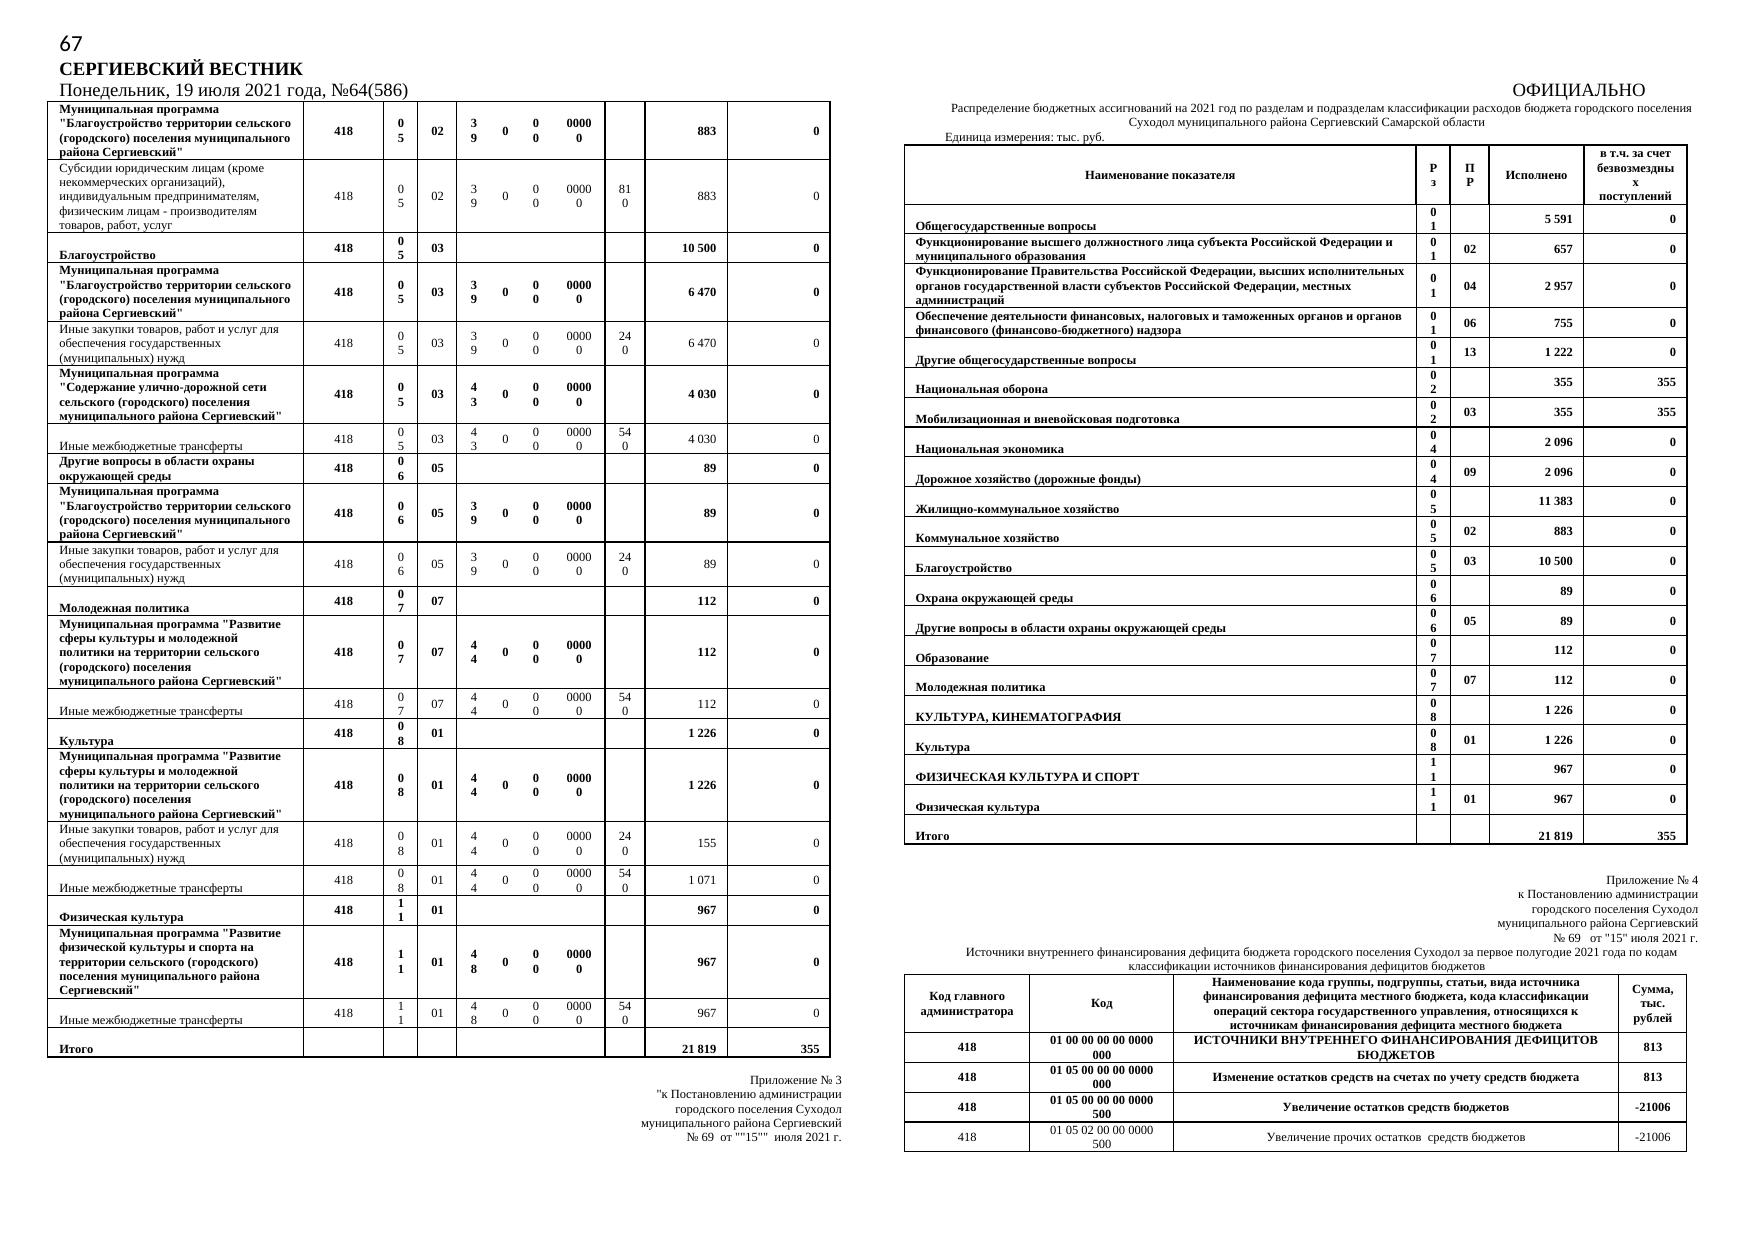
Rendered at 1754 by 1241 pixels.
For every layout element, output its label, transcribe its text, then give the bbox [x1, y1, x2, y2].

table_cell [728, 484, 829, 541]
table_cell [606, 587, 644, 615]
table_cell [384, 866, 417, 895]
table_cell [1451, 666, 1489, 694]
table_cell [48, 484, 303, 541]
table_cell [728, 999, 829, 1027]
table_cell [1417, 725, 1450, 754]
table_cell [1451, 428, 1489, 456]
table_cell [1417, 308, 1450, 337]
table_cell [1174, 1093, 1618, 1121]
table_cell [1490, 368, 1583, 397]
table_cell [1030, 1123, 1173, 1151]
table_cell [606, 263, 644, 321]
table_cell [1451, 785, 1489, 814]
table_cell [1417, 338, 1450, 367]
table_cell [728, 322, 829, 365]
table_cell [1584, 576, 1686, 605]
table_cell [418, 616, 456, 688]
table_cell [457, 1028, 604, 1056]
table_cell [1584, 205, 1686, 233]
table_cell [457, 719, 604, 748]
text муниципального района Сергиевский [59, 1116, 842, 1130]
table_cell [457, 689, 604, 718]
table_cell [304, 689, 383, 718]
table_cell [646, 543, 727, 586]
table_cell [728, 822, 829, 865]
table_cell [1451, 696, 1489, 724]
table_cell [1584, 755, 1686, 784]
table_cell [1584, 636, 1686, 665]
text к Постановлению администрации [915, 887, 1698, 902]
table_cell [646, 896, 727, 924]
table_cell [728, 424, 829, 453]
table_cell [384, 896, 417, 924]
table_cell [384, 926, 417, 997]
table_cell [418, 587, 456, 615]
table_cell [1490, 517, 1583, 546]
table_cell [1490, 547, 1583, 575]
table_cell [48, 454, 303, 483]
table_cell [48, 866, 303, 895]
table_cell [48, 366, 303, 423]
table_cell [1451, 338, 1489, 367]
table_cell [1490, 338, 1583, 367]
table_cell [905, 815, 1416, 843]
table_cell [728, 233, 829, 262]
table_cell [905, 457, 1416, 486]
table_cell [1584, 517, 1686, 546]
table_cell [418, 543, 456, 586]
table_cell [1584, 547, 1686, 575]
text Распределение бюджетных ассигнований на 2021 год по разделам и подразделам классификации расходов бюджета городского поселения Суходол муниципального района Сергиевский Самарской области [915, 101, 1698, 129]
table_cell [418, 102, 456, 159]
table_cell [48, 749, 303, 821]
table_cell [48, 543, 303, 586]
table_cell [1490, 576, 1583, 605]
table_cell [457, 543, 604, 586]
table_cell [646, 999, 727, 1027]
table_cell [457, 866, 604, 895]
text № 69 от ""15"" июля 2021 г. [59, 1130, 842, 1144]
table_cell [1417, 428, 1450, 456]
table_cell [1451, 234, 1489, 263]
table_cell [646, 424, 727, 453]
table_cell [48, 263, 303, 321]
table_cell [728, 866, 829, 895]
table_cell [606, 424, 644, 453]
text "к Постановлению администрации [59, 1087, 842, 1101]
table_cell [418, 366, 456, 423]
text муниципального района Сергиевский [915, 916, 1698, 930]
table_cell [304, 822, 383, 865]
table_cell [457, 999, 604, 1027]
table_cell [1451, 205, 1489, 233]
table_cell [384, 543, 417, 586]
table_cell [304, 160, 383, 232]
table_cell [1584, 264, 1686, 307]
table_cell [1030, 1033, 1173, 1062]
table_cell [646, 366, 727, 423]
text городского поселения Суходол [915, 902, 1698, 916]
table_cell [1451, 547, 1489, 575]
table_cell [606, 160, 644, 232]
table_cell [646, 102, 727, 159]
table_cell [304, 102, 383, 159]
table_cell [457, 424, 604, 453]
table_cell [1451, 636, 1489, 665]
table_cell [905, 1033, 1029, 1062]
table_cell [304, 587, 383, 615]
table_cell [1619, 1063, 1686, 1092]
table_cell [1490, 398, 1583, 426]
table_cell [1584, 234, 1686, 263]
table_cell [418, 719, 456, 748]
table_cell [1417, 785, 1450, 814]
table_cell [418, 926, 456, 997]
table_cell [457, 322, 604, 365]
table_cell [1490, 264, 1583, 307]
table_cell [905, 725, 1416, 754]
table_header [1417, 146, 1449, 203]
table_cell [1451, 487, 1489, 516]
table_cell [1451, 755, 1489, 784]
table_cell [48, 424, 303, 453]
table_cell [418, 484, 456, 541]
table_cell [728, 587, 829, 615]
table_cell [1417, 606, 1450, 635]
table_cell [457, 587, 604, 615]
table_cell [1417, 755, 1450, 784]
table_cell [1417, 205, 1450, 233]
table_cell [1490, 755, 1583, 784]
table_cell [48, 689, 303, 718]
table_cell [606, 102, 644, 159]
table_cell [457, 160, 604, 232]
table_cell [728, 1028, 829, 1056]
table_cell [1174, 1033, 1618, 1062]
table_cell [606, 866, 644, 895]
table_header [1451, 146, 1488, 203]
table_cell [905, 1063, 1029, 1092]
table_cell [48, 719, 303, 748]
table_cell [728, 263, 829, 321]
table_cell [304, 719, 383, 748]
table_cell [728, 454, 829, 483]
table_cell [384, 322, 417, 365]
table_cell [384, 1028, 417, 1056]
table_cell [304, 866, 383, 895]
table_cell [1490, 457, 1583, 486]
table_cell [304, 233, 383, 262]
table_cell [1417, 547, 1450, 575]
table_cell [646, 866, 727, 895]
text городского поселения Суходол [59, 1101, 842, 1116]
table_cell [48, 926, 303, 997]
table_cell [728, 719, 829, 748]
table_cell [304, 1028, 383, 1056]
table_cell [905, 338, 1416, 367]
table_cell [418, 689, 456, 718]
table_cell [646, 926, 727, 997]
text № 69 от "15" июля 2021 г. [915, 930, 1698, 945]
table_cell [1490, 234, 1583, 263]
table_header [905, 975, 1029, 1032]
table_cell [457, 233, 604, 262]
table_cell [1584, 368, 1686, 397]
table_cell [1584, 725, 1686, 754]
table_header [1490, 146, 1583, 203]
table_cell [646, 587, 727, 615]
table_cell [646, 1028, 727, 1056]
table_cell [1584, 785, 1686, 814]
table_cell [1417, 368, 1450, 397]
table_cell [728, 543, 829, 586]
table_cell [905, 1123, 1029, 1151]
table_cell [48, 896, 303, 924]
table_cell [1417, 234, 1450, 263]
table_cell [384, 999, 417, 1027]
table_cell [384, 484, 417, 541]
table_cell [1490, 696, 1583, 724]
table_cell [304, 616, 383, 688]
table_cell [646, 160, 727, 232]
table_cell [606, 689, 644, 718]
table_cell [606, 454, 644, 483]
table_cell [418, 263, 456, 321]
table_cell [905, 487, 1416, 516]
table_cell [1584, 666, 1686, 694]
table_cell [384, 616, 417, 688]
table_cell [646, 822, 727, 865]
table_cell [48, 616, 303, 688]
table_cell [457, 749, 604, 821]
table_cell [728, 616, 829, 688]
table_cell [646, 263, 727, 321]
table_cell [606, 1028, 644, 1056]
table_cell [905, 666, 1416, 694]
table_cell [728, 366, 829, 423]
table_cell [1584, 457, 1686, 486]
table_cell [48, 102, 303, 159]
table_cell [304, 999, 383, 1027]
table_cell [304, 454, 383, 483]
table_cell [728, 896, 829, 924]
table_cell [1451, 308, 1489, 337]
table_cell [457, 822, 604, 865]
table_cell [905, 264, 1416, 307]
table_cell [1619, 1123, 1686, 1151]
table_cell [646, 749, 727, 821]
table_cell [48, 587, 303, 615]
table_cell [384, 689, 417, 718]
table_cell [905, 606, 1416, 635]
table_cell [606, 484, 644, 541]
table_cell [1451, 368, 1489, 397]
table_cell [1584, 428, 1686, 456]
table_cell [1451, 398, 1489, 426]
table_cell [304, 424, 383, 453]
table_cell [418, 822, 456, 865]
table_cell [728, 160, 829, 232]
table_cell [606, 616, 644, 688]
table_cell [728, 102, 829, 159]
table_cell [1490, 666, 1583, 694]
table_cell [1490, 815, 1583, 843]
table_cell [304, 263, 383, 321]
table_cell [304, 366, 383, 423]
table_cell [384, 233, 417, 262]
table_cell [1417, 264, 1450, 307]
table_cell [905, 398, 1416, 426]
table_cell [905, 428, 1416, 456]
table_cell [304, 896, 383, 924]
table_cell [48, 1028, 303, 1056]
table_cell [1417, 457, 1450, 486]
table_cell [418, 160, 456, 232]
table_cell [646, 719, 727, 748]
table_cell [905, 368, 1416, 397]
text Единица измерения: тыс. руб. [915, 129, 1698, 144]
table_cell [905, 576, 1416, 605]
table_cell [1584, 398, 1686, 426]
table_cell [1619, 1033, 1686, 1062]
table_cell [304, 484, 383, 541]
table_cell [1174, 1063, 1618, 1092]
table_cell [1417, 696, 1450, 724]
text Приложение № 4 [915, 873, 1698, 887]
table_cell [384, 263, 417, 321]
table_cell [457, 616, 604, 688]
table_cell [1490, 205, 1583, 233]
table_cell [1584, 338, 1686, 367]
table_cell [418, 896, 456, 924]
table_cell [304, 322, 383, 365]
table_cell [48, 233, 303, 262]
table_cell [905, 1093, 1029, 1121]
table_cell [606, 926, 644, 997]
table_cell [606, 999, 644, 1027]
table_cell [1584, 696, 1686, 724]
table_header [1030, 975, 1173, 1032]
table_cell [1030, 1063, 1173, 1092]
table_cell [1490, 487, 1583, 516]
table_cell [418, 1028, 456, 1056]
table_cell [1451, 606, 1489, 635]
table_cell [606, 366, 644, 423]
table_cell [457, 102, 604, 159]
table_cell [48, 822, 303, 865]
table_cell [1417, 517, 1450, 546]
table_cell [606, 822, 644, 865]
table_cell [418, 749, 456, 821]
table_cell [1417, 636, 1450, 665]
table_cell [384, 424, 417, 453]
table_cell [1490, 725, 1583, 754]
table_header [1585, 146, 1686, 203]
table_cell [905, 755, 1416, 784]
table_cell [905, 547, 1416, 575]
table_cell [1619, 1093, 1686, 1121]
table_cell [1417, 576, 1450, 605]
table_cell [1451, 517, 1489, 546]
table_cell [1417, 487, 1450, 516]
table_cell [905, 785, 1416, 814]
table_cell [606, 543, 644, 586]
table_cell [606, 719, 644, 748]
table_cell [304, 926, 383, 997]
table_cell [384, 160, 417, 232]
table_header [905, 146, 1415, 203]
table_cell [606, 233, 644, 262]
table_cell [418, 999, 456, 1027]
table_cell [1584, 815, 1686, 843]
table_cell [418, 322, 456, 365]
text Приложение № 3 [59, 1073, 842, 1087]
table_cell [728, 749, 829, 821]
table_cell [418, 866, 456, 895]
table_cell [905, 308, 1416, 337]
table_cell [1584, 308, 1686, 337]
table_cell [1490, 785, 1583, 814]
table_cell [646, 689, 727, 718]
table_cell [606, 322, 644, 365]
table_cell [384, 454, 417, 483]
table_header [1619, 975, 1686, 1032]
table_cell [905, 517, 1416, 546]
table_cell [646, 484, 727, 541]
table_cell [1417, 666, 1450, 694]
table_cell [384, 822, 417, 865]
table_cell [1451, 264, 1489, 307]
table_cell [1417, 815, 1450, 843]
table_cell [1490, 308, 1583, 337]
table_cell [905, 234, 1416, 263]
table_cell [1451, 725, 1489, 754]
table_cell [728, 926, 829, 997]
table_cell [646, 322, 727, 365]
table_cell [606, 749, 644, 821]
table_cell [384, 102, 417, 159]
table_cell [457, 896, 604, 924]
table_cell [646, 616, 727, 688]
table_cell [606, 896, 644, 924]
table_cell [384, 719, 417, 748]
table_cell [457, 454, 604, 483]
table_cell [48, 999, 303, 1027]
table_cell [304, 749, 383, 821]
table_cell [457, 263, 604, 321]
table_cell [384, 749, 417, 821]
text Источники внутреннего финансирования дефицита бюджета городского поселения Суходол за первое полугодие 2021 года по кодам классификации источников финансирования дефицитов бюджетов [915, 945, 1698, 973]
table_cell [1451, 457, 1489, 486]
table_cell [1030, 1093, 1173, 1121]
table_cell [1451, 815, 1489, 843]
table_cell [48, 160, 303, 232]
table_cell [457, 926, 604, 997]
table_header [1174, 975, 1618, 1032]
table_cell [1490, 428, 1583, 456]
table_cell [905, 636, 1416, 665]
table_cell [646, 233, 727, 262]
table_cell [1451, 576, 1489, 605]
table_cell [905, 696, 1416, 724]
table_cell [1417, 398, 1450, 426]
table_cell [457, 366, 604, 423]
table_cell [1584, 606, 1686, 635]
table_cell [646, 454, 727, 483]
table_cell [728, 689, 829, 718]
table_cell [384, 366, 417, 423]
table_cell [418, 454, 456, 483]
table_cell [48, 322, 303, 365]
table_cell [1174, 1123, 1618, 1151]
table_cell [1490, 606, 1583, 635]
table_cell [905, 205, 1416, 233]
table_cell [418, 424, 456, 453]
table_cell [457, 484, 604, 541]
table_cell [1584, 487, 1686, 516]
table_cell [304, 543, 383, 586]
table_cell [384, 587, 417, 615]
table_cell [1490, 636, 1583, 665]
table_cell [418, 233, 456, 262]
